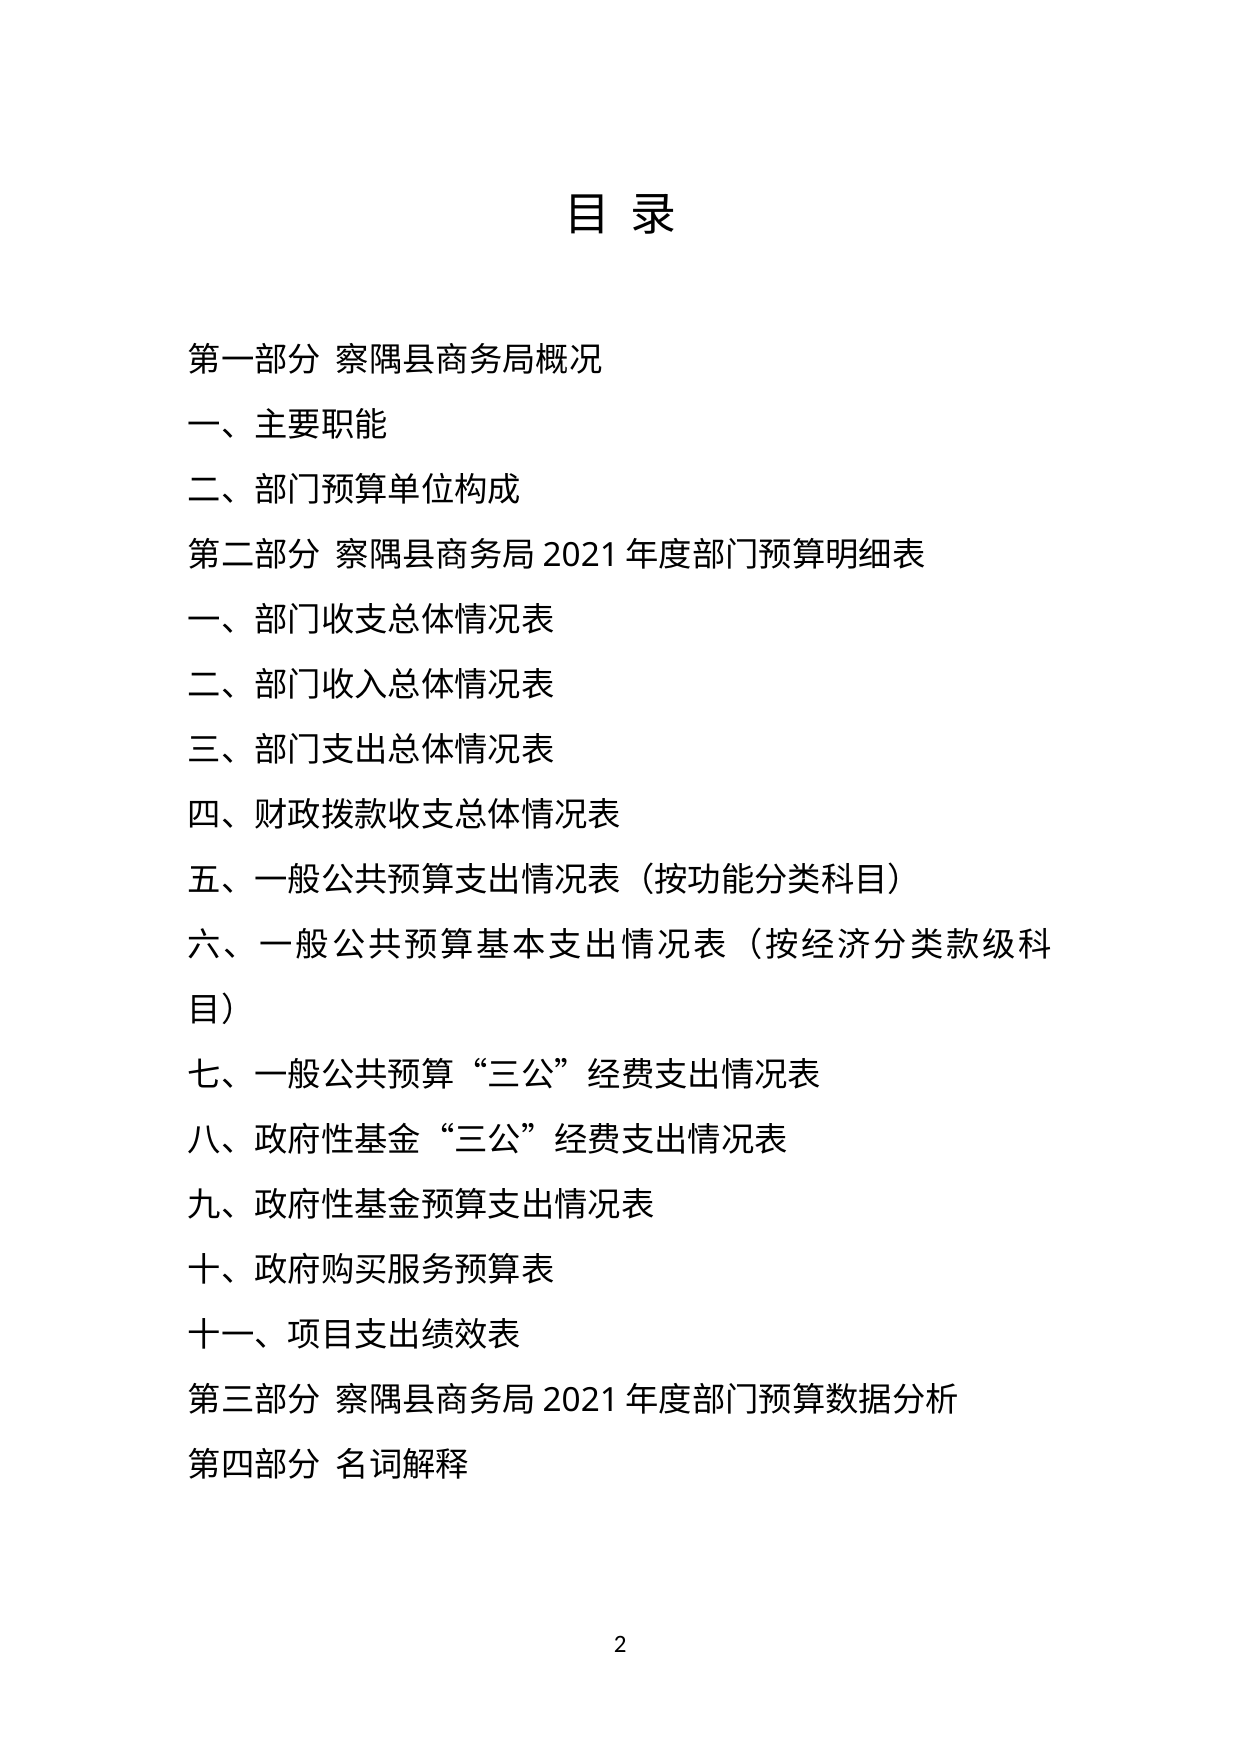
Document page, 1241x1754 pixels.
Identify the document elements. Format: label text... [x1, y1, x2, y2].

text 第三部分 察隅县商务局2021年度部门预算数据分析 [187, 1364, 1053, 1429]
text 二、部门预算单位构成 [187, 454, 1053, 519]
text 六、一般公共预算基本支出情况表（按经济分类款级科目） [187, 909, 1053, 1039]
text 七、一般公共预算“三公”经费支出情况表 [187, 1039, 1053, 1104]
text 目 录 [187, 162, 1053, 259]
text 三、部门支出总体情况表 [187, 714, 1053, 779]
text 二、部门收入总体情况表 [187, 649, 1053, 714]
text 第一部分 察隅县商务局概况 [187, 324, 1053, 389]
text 一、部门收支总体情况表 [187, 584, 1053, 649]
text 十一、项目支出绩效表 [187, 1299, 1053, 1364]
text 九、政府性基金预算支出情况表 [187, 1169, 1053, 1234]
text 八、政府性基金“三公”经费支出情况表 [187, 1104, 1053, 1169]
text 五、一般公共预算支出情况表（按功能分类科目） [187, 844, 1053, 909]
text 第二部分 察隅县商务局2021年度部门预算明细表 [187, 519, 1053, 584]
text 四、财政拨款收支总体情况表 [187, 779, 1053, 844]
text 第四部分 名词解释 [187, 1429, 1053, 1494]
text 一、主要职能 [187, 389, 1053, 454]
text 十、政府购买服务预算表 [187, 1234, 1053, 1299]
